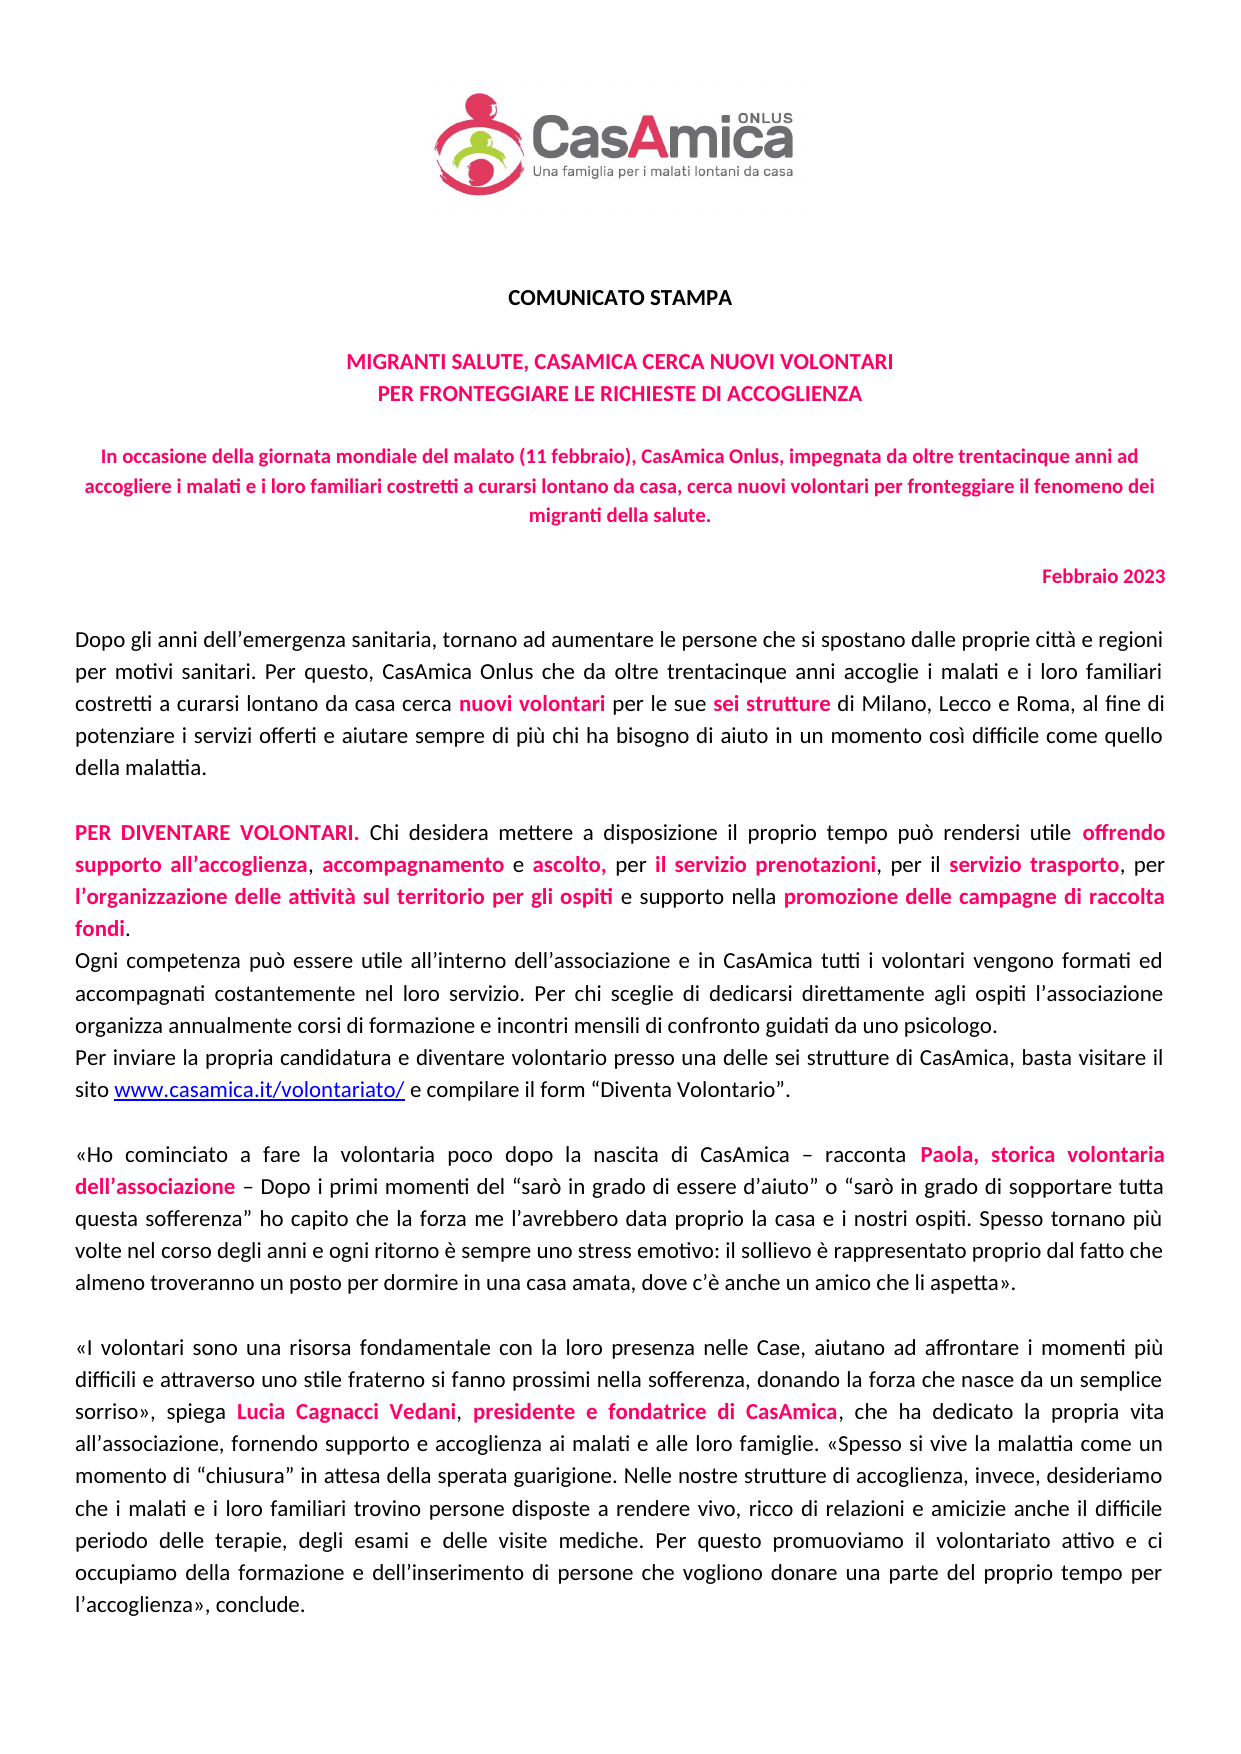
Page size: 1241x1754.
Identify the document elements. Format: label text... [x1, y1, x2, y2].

text «I volontari sono una risorsa fondamentale con la loro presenza nelle Case, aiutano ad affrontare i momenti più difficili e attraverso uno stile fraterno si fanno prossimi nella sofferenza, donando la forza che nasce da un semplice sorriso», spiega Lucia Cagnacci Vedani, presidente e fondatrice di CasAmica, che ha dedicato la propria vita all’associazione, fornendo supporto e accoglienza ai malati e alle loro famiglie. «Spesso si vive la malattia come un momento di “chiusura” in attesa della sperata guarigione. Nelle nostre strutture di accoglienza, invece, desideriamo che i malati e i loro familiari trovino persone disposte a rendere vivo, ricco di relazioni e amicizie anche il difficile periodo delle terapie, degli esami e delle visite mediche. Per questo promuoviamo il volontariato attivo e ci occupiamo della formazione e dell’inserimento di persone che vogliono donare una parte del proprio tempo per l’accoglienza», conclude. [75, 1333, 1165, 1618]
text Febbraio 2023 [75, 563, 1165, 589]
picture [412, 73, 828, 223]
text PER DIVENTARE VOLONTARI. Chi desidera mettere a disposizione il proprio tempo può rendersi utile offrendo supporto all’accoglienza, accompagnamento e ascolto, per il servizio prenotazioni, per il servizio trasporto, per l’organizzazione delle attività sul territorio per gli ospiti e supporto nella promozione delle campagne di raccolta fondi. [75, 818, 1165, 942]
text PER FRONTEGGIARE LE RICHIESTE DI ACCOGLIENZA [75, 379, 1165, 407]
text MIGRANTI SALUTE, CASAMICA CERCA NUOVI VOLONTARI [75, 347, 1165, 375]
text In occasione della giornata mondiale del malato (11 febbraio), CasAmica Onlus, impegnata da oltre trentacinque anni ad accogliere i malati e i loro familiari costretti a curarsi lontano da casa, cerca nuovi volontari per fronteggiare il fenomeno dei migranti della salute. [75, 444, 1165, 527]
text COMUNICATO STAMPA [75, 283, 1165, 311]
text «Ho cominciato a fare la volontaria poco dopo la nascita di CasAmica – racconta Paola, storica volontaria dell’associazione – Dopo i primi momenti del “sarò in grado di essere d’aiuto” o “sarò in grado di sopportare tutta questa sofferenza” ho capito che la forza me l’avrebbero data proprio la casa e i nostri ospiti. Spesso tornano più volte nel corso degli anni e ogni ritorno è sempre uno stress emotivo: il sollievo è rappresentato proprio dal fatto che almeno troveranno un posto per dormire in una casa amata, dove c’è anche un amico che li aspetta». [75, 1140, 1165, 1297]
text Per inviare la propria candidatura e diventare volontario presso una delle sei strutture di CasAmica, basta visitare il sito www.casamica.it/volontariato/ e compilare il form “Diventa Volontario”. [75, 1043, 1165, 1103]
text Dopo gli anni dell’emergenza sanitaria, tornano ad aumentare le persone che si spostano dalle proprie città e regioni per motivi sanitari. Per questo, CasAmica Onlus che da oltre trentacinque anni accoglie i malati e i loro familiari costretti a curarsi lontano da casa cerca nuovi volontari per le sue sei strutture di Milano, Lecco e Roma, al fine di potenziare i servizi offerti e aiutare sempre di più chi ha bisogno di aiuto in un momento così difficile come quello della malattia. [75, 625, 1165, 782]
text Ogni competenza può essere utile all’interno dell’associazione e in CasAmica tutti i volontari vengono formati ed accompagnati costantemente nel loro servizio. Per chi sceglie di dedicarsi direttamente agli ospiti l’associazione organizza annualmente corsi di formazione e incontri mensili di confronto guidati da uno psicologo. [75, 947, 1165, 1039]
